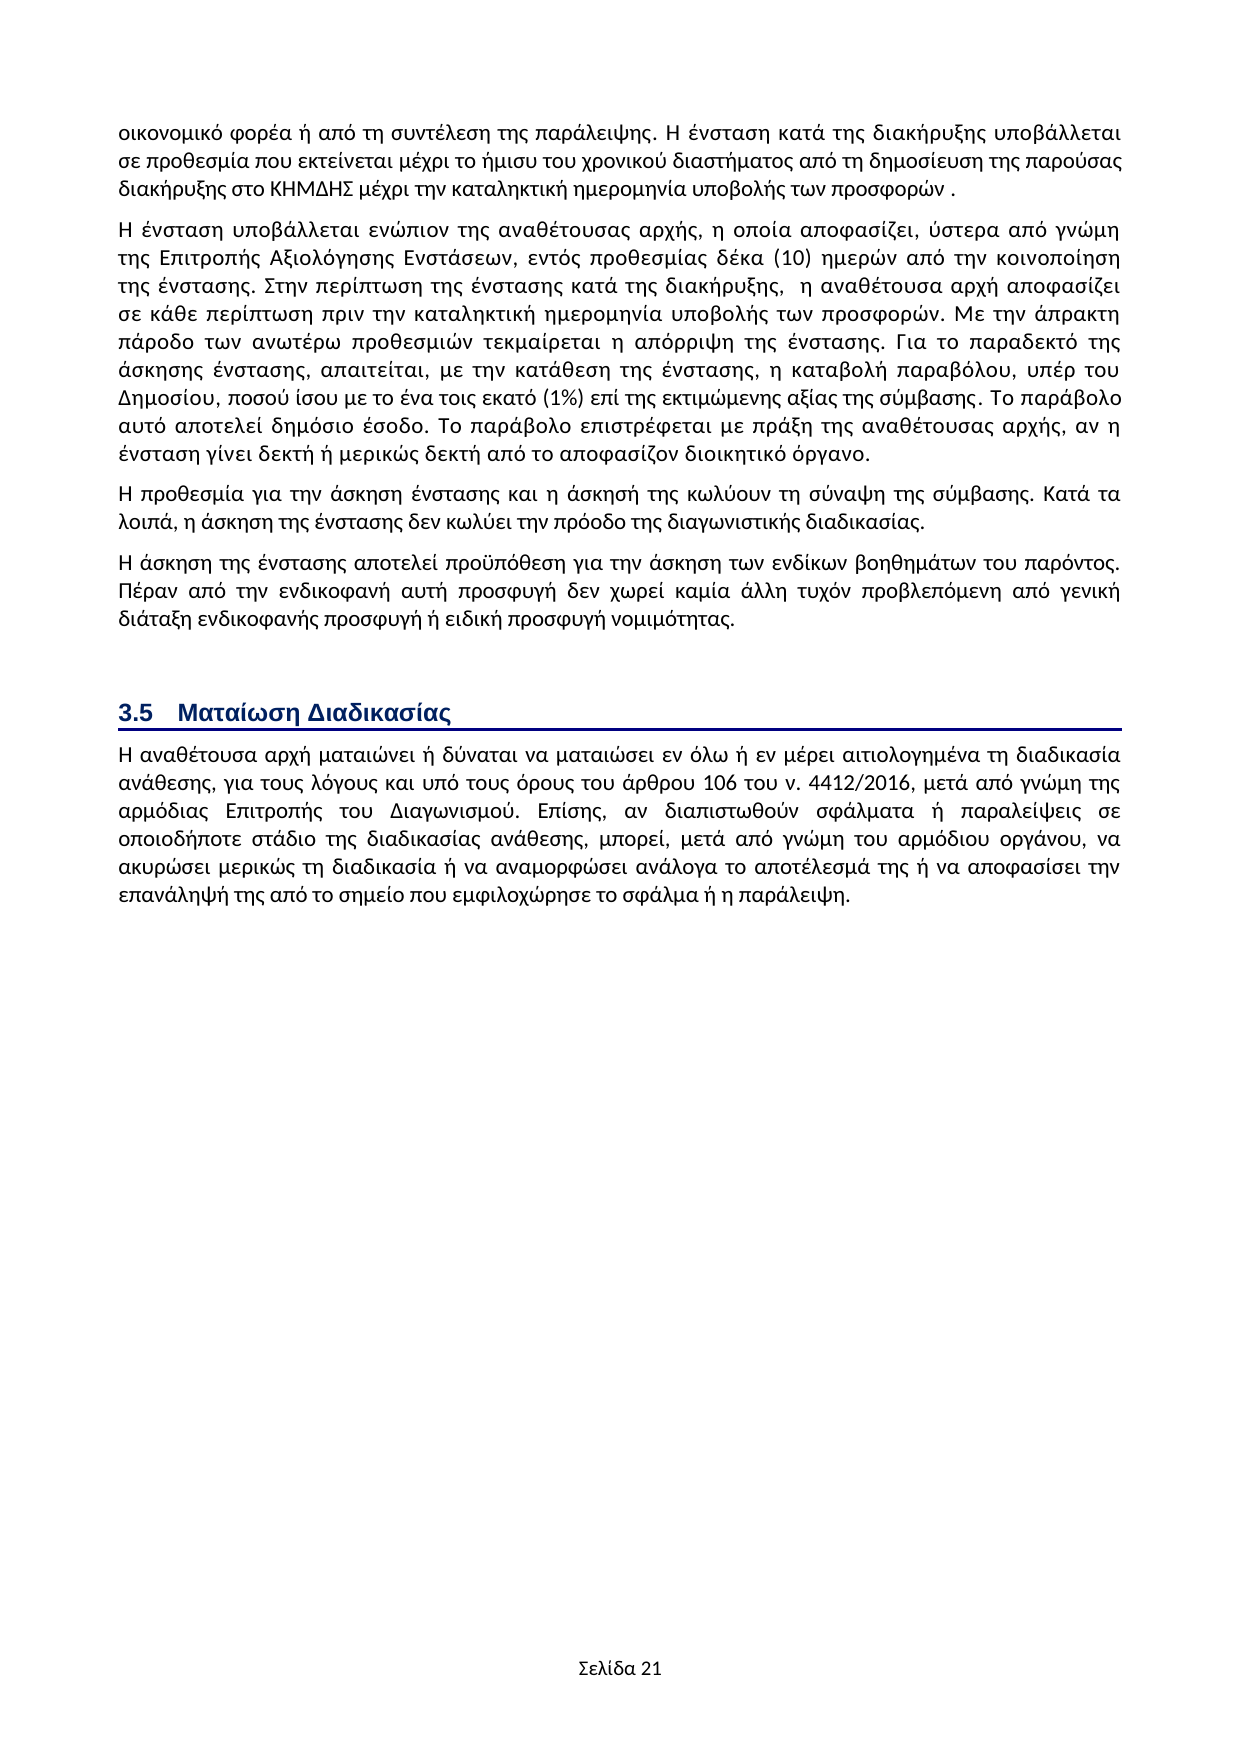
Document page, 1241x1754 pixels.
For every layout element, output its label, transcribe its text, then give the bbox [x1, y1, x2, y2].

text Η ένσταση υποβάλλεται ενώπιον της αναθέτουσας αρχής, η οποία αποφασίζει, ύστερα από γνώμη της Επιτροπής Αξιολόγησης Ενστάσεων, εντός προθεσμίας δέκα (10) ημερών από την κοινοποίηση της ένστασης. Στην περίπτωση της ένστασης κατά της διακήρυξης, η αναθέτουσα αρχή αποφασίζει σε κάθε περίπτωση πριν την καταληκτική ημερομηνία υποβολής των προσφορών. Με την άπρακτη πάροδο των ανωτέρω προθεσμιών τεκμαίρεται η απόρριψη της ένστασης. Για το παραδεκτό της άσκησης ένστασης, απαιτείται, με την κατάθεση της ένστασης, η καταβολή παραβόλου, υπέρ του Δημοσίου, ποσού ίσου με το ένα τοις εκατό (1%) επί της εκτιμώμενης αξίας της σύμβασης. Το παράβολο αυτό αποτελεί δημόσιο έσοδο. Το παράβολο επιστρέφεται με πράξη της αναθέτουσας αρχής, αν η ένσταση γίνει δεκτή ή μερικώς δεκτή από το αποφασίζον διοικητικό όργανο. [118, 215, 1122, 467]
text Η προθεσμία για την άσκηση ένστασης και η άσκησή της κωλύουν τη σύναψη της σύμβασης. Κατά τα λοιπά, η άσκηση της ένστασης δεν κωλύει την πρόοδο της διαγωνιστικής διαδικασίας. [118, 479, 1122, 535]
text Η αναθέτουσα αρχή ματαιώνει ή δύναται να ματαιώσει εν όλω ή εν μέρει αιτιολογημένα τη διαδικασία ανάθεσης, για τους λόγους και υπό τους όρους του άρθρου 106 του ν. 4412/2016, μετά από γνώμη της αρμόδιας Επιτροπής του Διαγωνισμού. Επίσης, αν διαπιστωθούν σφάλματα ή παραλείψεις σε οποιοδήποτε στάδιο της διαδικασίας ανάθεσης, μπορεί, μετά από γνώμη του αρμόδιου οργάνου, να ακυρώσει μερικώς τη διαδικασία ή να αναμορφώσει ανάλογα το αποτέλεσμά της ή να αποφασίσει την επανάληψή της από το σημείο που εμφιλοχώρησε το σφάλμα ή η παράλειψη. [118, 740, 1122, 908]
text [118, 118, 1122, 202]
subtitle 3.5 Ματαίωση Διαδικασίας [118, 697, 1122, 728]
text Η άσκηση της ένστασης αποτελεί προϋπόθεση για την άσκηση των ενδίκων βοηθημάτων του παρόντος. Πέραν από την ενδικοφανή αυτή προσφυγή δεν χωρεί καμία άλλη τυχόν προβλεπόμενη από γενική διάταξη ενδικοφανής προσφυγή ή ειδική προσφυγή νομιμότητας. [118, 548, 1122, 632]
